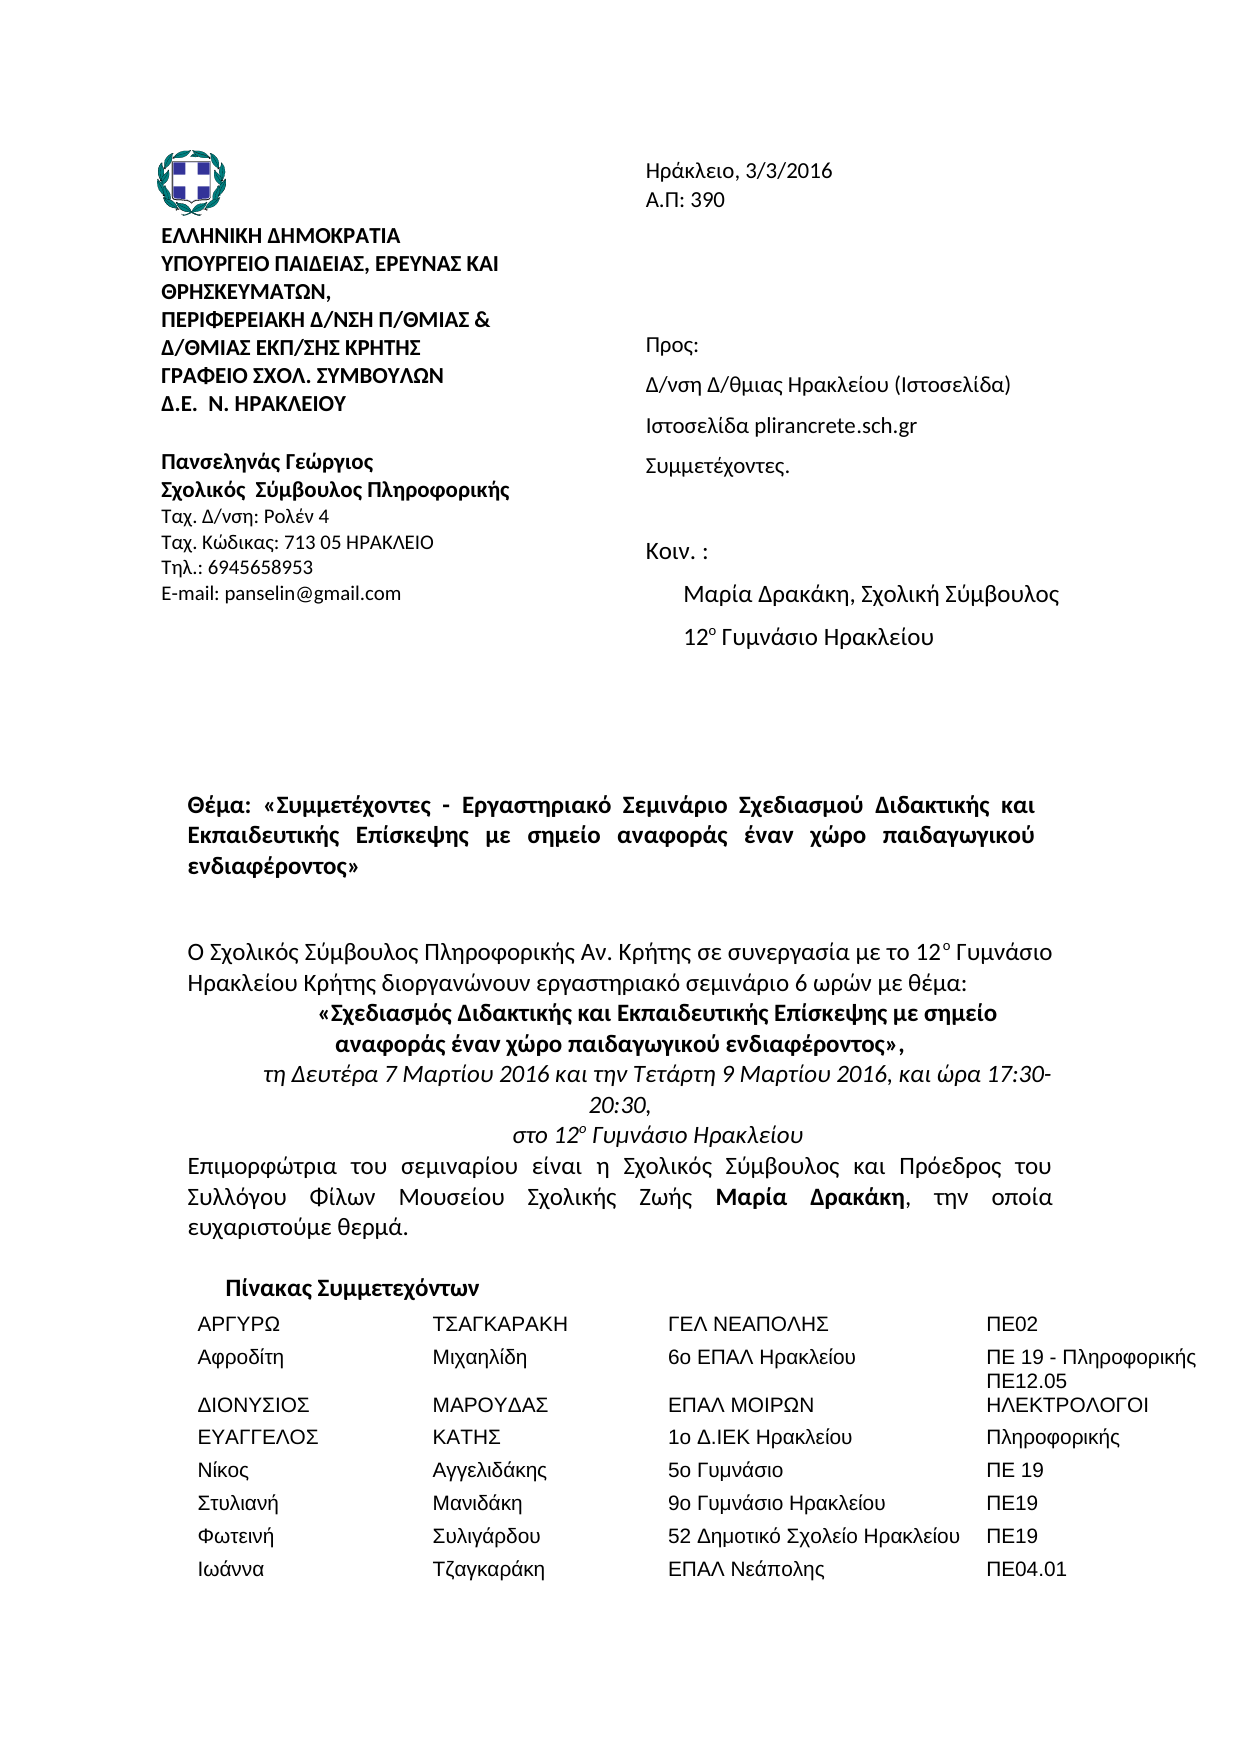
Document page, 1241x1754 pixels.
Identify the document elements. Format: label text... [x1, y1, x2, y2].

text στο 12ο Γυμνάσιο Ηρακλείου [187, 1120, 1053, 1150]
table_cell Αφροδίτη [186, 1336, 421, 1368]
table_cell Μανιδάκη [421, 1482, 657, 1515]
table_cell 52 Δημοτικό Σχολείο Ηρακλείου [657, 1515, 975, 1548]
table_cell ΠΕ19 [975, 1515, 1228, 1548]
table_cell Νίκος [186, 1449, 421, 1482]
table_cell ΕΠΑΛ ΜΟΙΡΩΝ [657, 1369, 975, 1416]
text Πίνακας Συμμετεχόντων [187, 1272, 1053, 1303]
table_cell ΠΕ 19 - Πληροφορικής [975, 1336, 1228, 1368]
table_cell 6ο ΕΠΑΛ Ηρακλείου [657, 1336, 975, 1368]
table_cell Αγγελιδάκης [421, 1449, 657, 1482]
table_cell Φωτεινή [186, 1515, 421, 1548]
table_header ΤΣΑΓΚΑΡΑΚΗ [421, 1303, 657, 1336]
table_header ΠΕ02 [975, 1303, 1228, 1336]
table_header ΓΕΛ ΝΕΑΠΟΛΗΣ [657, 1303, 975, 1336]
table_cell ΠΕ04.01 [975, 1548, 1228, 1580]
text Ο Σχολικός Σύμβουλος Πληροφορικής Αν. Κρήτης σε συνεργασία με το 12ο Γυμνάσιο Ηρακλείου Κρήτης διοργανώνουν εργαστηριακό σεμινάριο 6 ωρών με θέμα: [187, 937, 1053, 998]
table_cell Στυλιανή [186, 1482, 421, 1515]
table_cell Μιχαηλίδη [421, 1336, 657, 1368]
table_cell ΕΥΑΓΓΕΛΟΣ [186, 1416, 421, 1449]
table_cell ΠΕ12.05 ΗΛΕΚΤΡΟΛΟΓΟΙ [975, 1369, 1228, 1416]
table_cell ΔΙΟΝΥΣΙΟΣ [186, 1369, 421, 1416]
table_cell Τζαγκαράκη [421, 1548, 657, 1580]
table_cell ΜΑΡΟΥΔΑΣ [421, 1369, 657, 1416]
table_cell Συλιγάρδου [421, 1515, 657, 1548]
table_cell ΠΕ 19 [975, 1449, 1228, 1482]
text «Σχεδιασμός Διδακτικής και Εκπαιδευτικής Επίσκεψης με σημείο αναφοράς έναν χώρο παιδαγωγικού ενδιαφέροντος», [187, 998, 1053, 1059]
table_cell Ιωάννα [186, 1548, 421, 1580]
text τη Δευτέρα 7 Μαρτίου 2016 και την Τετάρτη 9 Μαρτίου 2016, και ώρα 17:30-20:30, [187, 1059, 1053, 1120]
table_header Ηράκλειο, 3/3/2016 Α.Π: 390 Προς: Δ/νση Δ/θμιας Ηρακλείου (Ιστοσελίδα) Ιστοσελίδα plirancrete.sch.gr Συμμετέχοντες. Κοιν. : Μαρία Δρακάκη, Σχολική Σύμβουλος 12ο Γυμνάσιο Ηρακλείου [634, 150, 1160, 789]
text Θέμα: «Συμμετέχοντες - Εργαστηριακό Σεμινάριο Σχεδιασμού Διδακτικής και Εκπαιδευτικής Επίσκεψης με σημείο αναφοράς έναν χώρο παιδαγωγικού ενδιαφέροντος» [187, 789, 1036, 881]
table_header ΑΡΓΥΡΩ [186, 1303, 421, 1336]
table_cell 5ο Γυμνάσιο [657, 1449, 975, 1482]
table_header ΕΛΛΗΝΙΚΗ ΔΗΜΟΚΡΑΤΙΑ ΥΠΟΥΡΓΕΙΟ ΠΑΙΔΕΙΑΣ, ΕΡΕΥΝΑΣ ΚΑΙ ΘΡΗΣΚΕΥΜΑΤΩΝ, ΠΕΡΙΦΕΡΕΙΑΚΗ Δ/ΝΣΗ Π/ΘΜΙΑΣ & Δ/ΘΜΙΑΣ ΕΚΠ/ΣΗΣ ΚΡΗΤΗΣ ΓΡΑΦΕΙΟ ΣΧΟΛ. ΣΥΜΒΟΥΛΩΝ Δ.Ε. Ν. ΗΡΑΚΛΕΙΟΥ Πανσεληνάς Γεώργιος Σχολικός Σύμβουλος Πληροφορικής Ταχ. Δ/νση: Ρολέν 4 Ταχ. Κώδικας: 713 05 ΗΡΑΚΛΕΙΟ Τηλ.: 6945658953 E-mail: panselin@gmail.com [150, 150, 634, 789]
table_cell 9ο Γυμνάσιο Ηρακλείου [657, 1482, 975, 1515]
table_cell 1ο Δ.ΙΕΚ Ηρακλείου [657, 1416, 975, 1449]
table_cell ΕΠΑΛ Νεάπολης [657, 1548, 975, 1580]
text Επιμορφώτρια του σεμιναρίου είναι η Σχολικός Σύμβουλος και Πρόεδρος του Συλλόγου Φίλων Μουσείου Σχολικής Ζωής Μαρία Δρακάκη, την οποία ευχαριστούμε θερμά. [187, 1150, 1053, 1242]
table_cell ΚΑΤΗΣ [421, 1416, 657, 1449]
table_cell ΠΕ19 [975, 1482, 1228, 1515]
table_cell Πληροφορικής [975, 1416, 1228, 1449]
